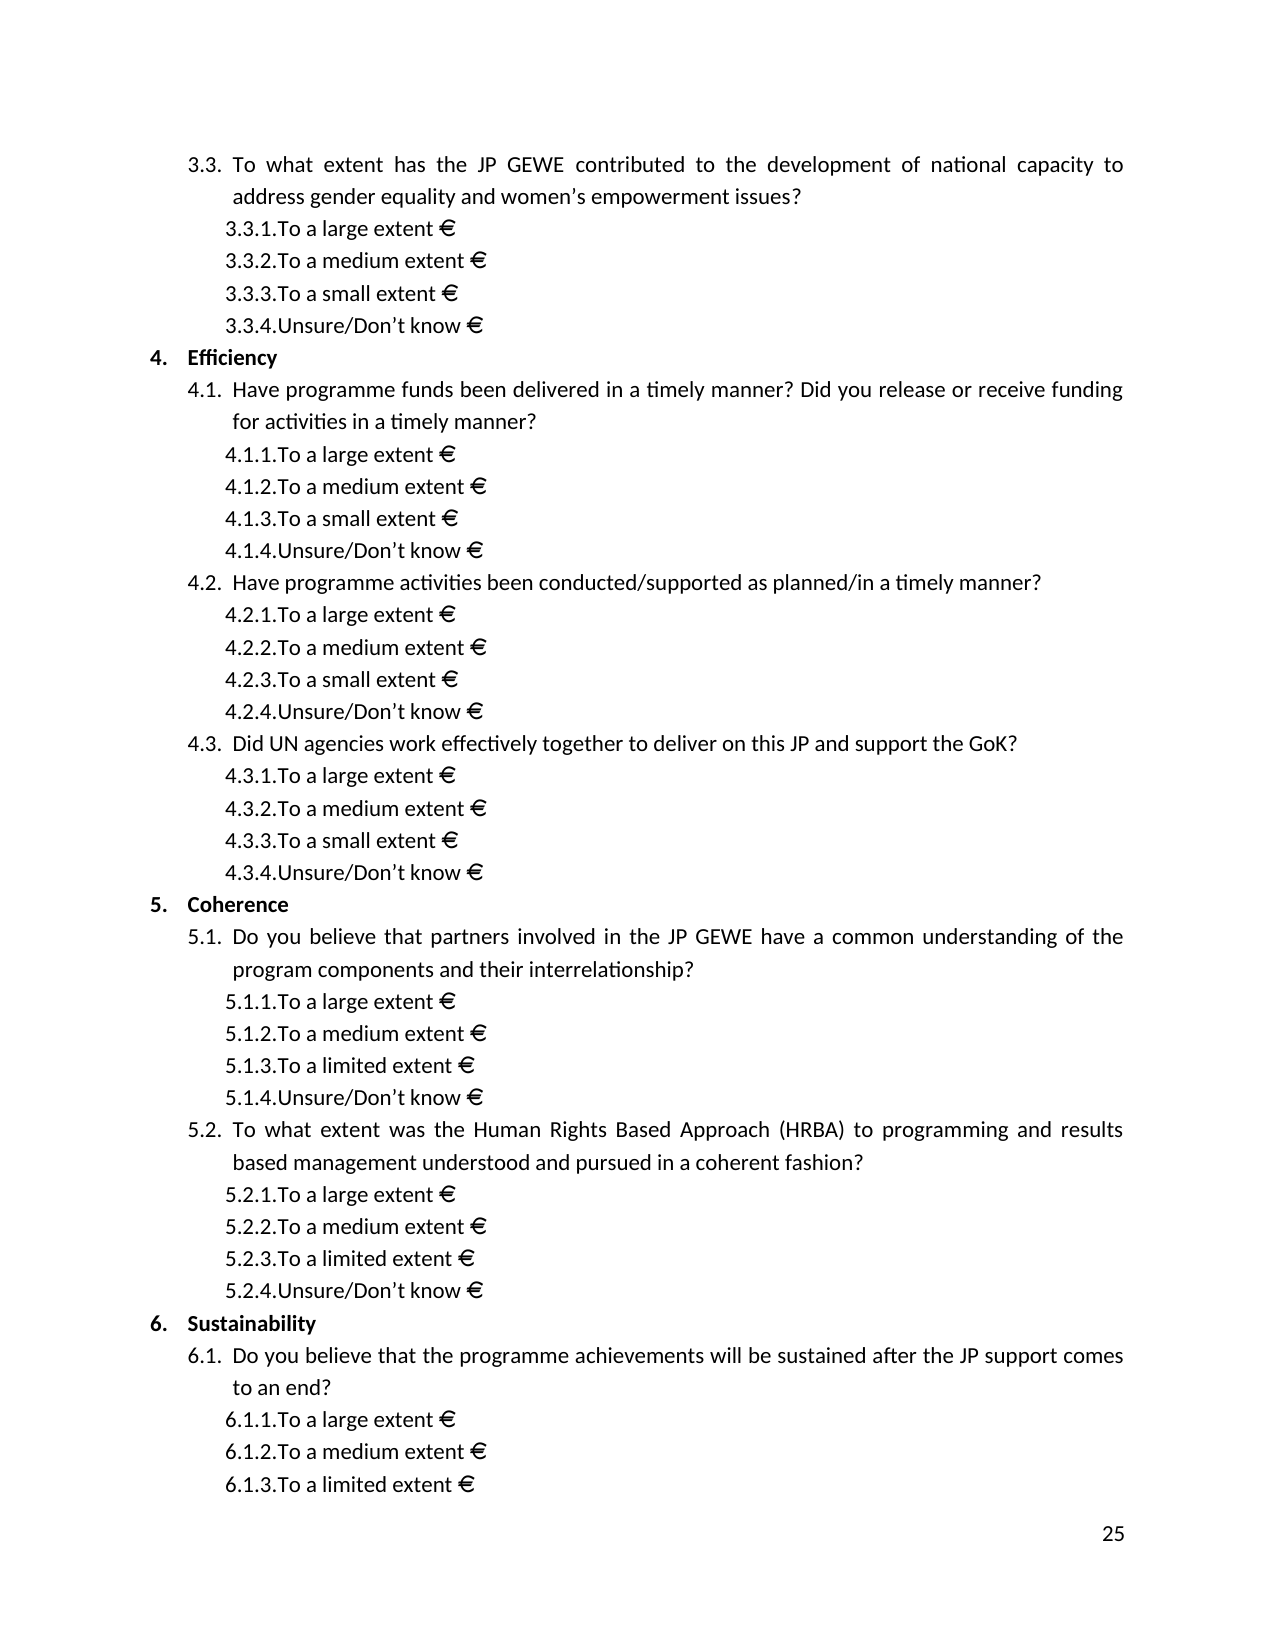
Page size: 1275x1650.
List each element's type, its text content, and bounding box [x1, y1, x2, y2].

list To a limited extent [225, 1244, 1125, 1272]
list Coherence [150, 890, 1125, 918]
list To a small extent [225, 826, 1125, 854]
list Unsure/Don’t know [225, 697, 1125, 725]
list Unsure/Don’t know [225, 311, 1125, 339]
list Unsure/Don’t know [225, 858, 1125, 886]
list To what extent has the JP GEWE contributed to the development of national capacity to address gender equality and women’s empowerment issues? [187, 150, 1125, 210]
list To a small extent [225, 279, 1125, 307]
list To a small extent [225, 665, 1125, 693]
list Have programme activities been conducted/supported as planned/in a timely manner? [187, 568, 1125, 596]
list To a medium extent [225, 633, 1125, 661]
list To a medium extent [225, 1019, 1125, 1047]
list Did UN agencies work effectively together to deliver on this JP and support the GoK? [187, 729, 1125, 757]
list To a large extent [225, 1405, 1125, 1433]
list To a small extent [225, 504, 1125, 532]
list To a medium extent [225, 247, 1125, 274]
list Do you believe that the programme achievements will be sustained after the JP support comes to an end? [187, 1341, 1125, 1401]
list Efficiency [150, 343, 1125, 371]
list To a limited extent [225, 1470, 1125, 1498]
list To a medium extent [225, 794, 1125, 822]
list To a medium extent [225, 1212, 1125, 1240]
list To a large extent [225, 987, 1125, 1015]
list Unsure/Don’t know [225, 1277, 1125, 1304]
list To a limited extent [225, 1051, 1125, 1079]
list To a medium extent [225, 472, 1125, 500]
list To what extent was the Human Rights Based Approach (HRBA) to programming and results based management understood and pursued in a coherent fashion? [187, 1116, 1125, 1176]
list Sustainability [150, 1309, 1125, 1337]
list To a medium extent [225, 1437, 1125, 1466]
list Have programme funds been delivered in a timely manner? Did you release or receive funding for activities in a timely manner? [187, 375, 1125, 436]
list To a large extent [225, 440, 1125, 468]
list Unsure/Don’t know [225, 1083, 1125, 1111]
list To a large extent [225, 214, 1125, 242]
list Unsure/Don’t know [225, 536, 1125, 564]
list To a large extent [225, 1180, 1125, 1208]
list To a large extent [225, 762, 1125, 789]
list To a large extent [225, 601, 1125, 629]
list Do you believe that partners involved in the JP GEWE have a common understanding of the program components and their interrelationship? [187, 922, 1125, 983]
